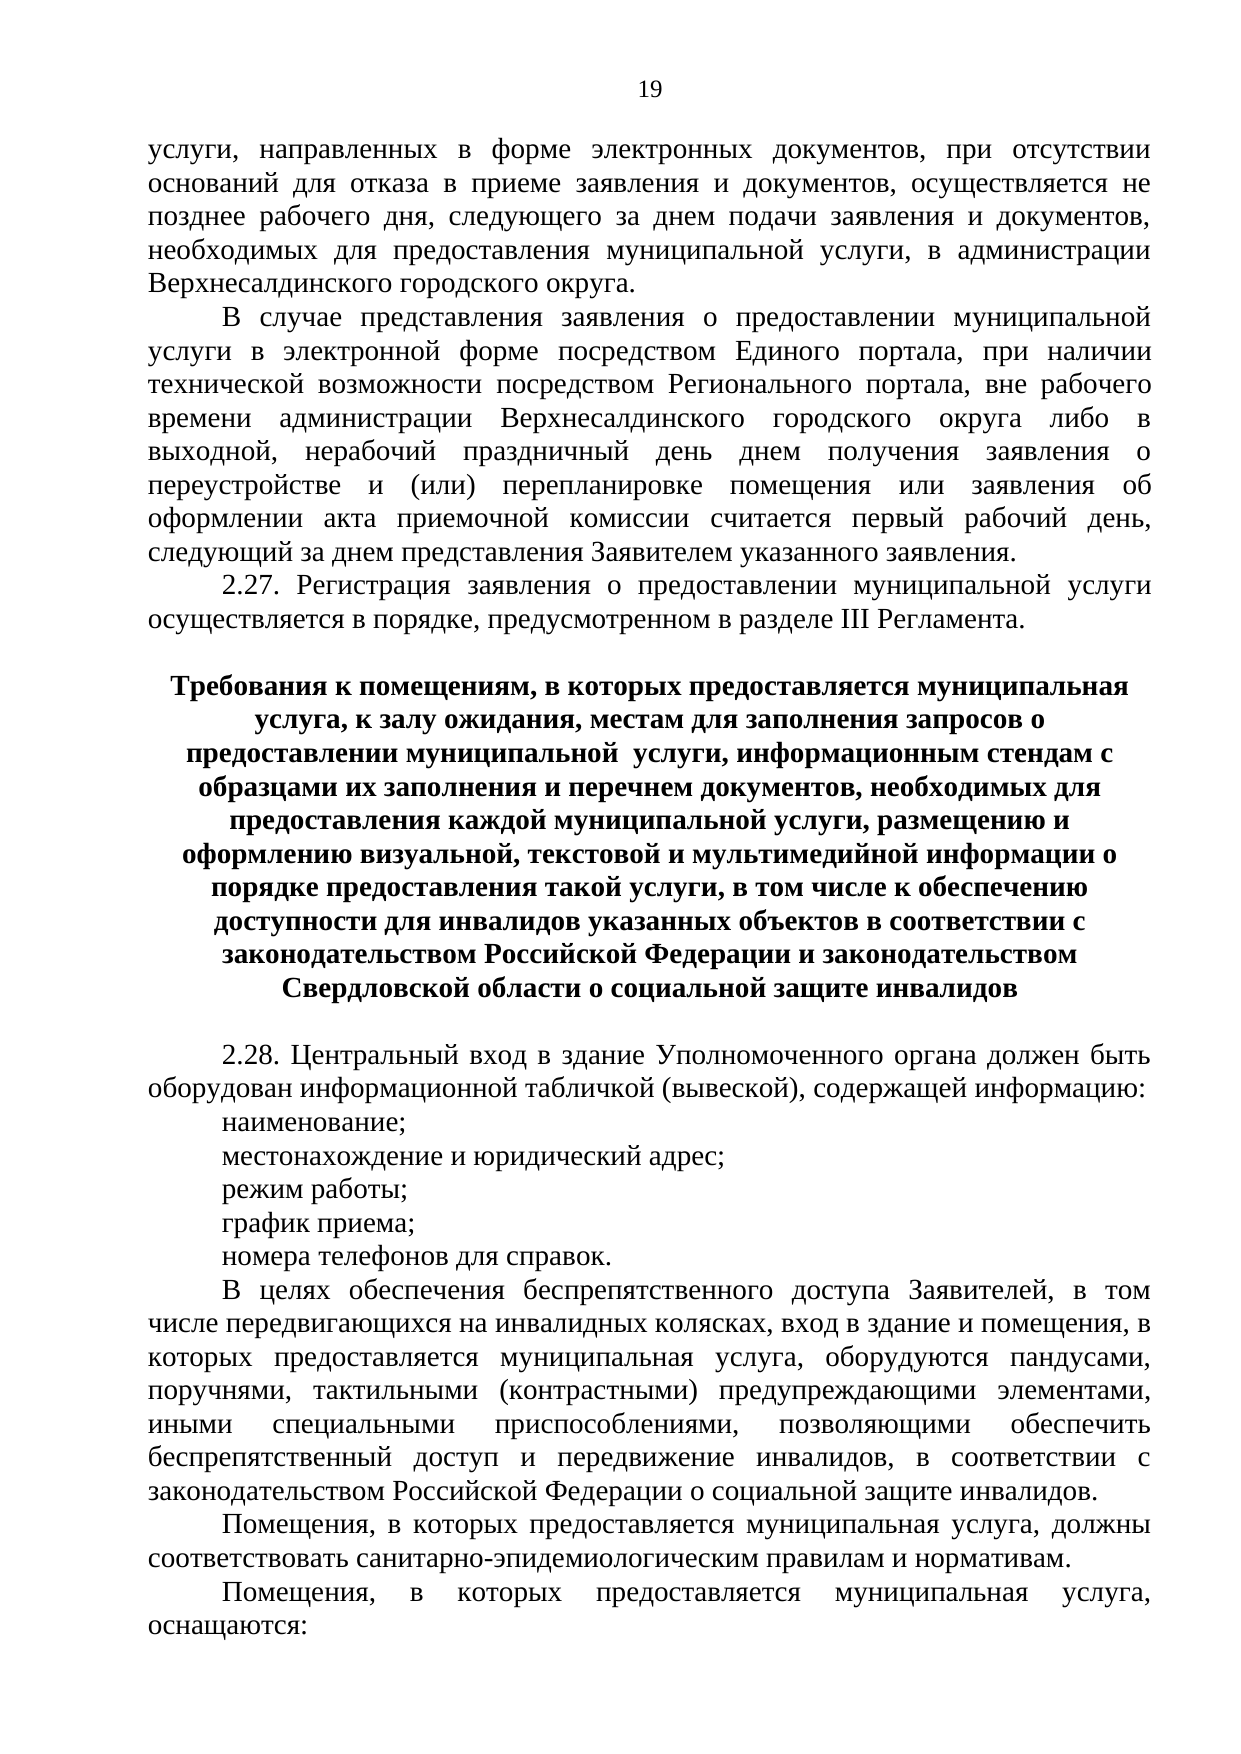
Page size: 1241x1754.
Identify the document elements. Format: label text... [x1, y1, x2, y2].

text номера телефонов для справок. [222, 1238, 1152, 1272]
text Требования к помещениям, в которых предоставляется муниципальная услуга, к залу ожидания, местам для заполнения запросов о предоставлении муниципальной услуги, информационным стендам с образцами их заполнения и перечнем документов, необходимых для предоставления каждой муниципальной услуги, размещению и оформлению визуальной, текстовой и мультимедийной информации о порядке предоставления такой услуги, в том числе к обеспечению доступности для инвалидов указанных объектов в соответствии с законодательством Российской Федерации и законодательством Свердловской области о социальной защите инвалидов [148, 668, 1152, 1003]
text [148, 131, 1152, 299]
text Помещения, в которых предоставляется муниципальная услуга, должны соответствовать санитарно-эпидемиологическим правилам и нормативам. [148, 1507, 1152, 1574]
text местонахождение и юридический адрес; [222, 1138, 1152, 1171]
text Помещения, в которых предоставляется муниципальная услуга, оснащаются: [148, 1574, 1152, 1641]
text 2.28. Центральный вход в здание Уполномоченного органа должен быть оборудован информационной табличкой (вывеской), содержащей информацию: [148, 1037, 1152, 1104]
text график приема; [222, 1205, 1152, 1238]
text В случае представления заявления о предоставлении муниципальной услуги в электронной форме посредством Единого портала, при наличии технической возможности посредством Регионального портала, вне рабочего времени администрации Верхнесалдинского городского округа либо в выходной, нерабочий праздничный день днем получения заявления о переустройстве и (или) перепланировке помещения или заявления об оформлении акта приемочной комиссии считается первый рабочий день, следующий за днем представления Заявителем указанного заявления. [148, 299, 1152, 567]
text режим работы; [222, 1171, 1152, 1205]
text наименование; [222, 1104, 1152, 1138]
text В целях обеспечения беспрепятственного доступа Заявителей, в том числе передвигающихся на инвалидных колясках, вход в здание и помещения, в которых предоставляется муниципальная услуга, оборудуются пандусами, поручнями, тактильными (контрастными) предупреждающими элементами, иными специальными приспособлениями, позволяющими обеспечить беспрепятственный доступ и передвижение инвалидов, в соответствии с законодательством Российской Федерации о социальной защите инвалидов. [148, 1272, 1152, 1507]
text 2.27. Регистрация заявления о предоставлении муниципальной услуги осуществляется в порядке, предусмотренном в разделе III Регламента. [148, 567, 1152, 634]
